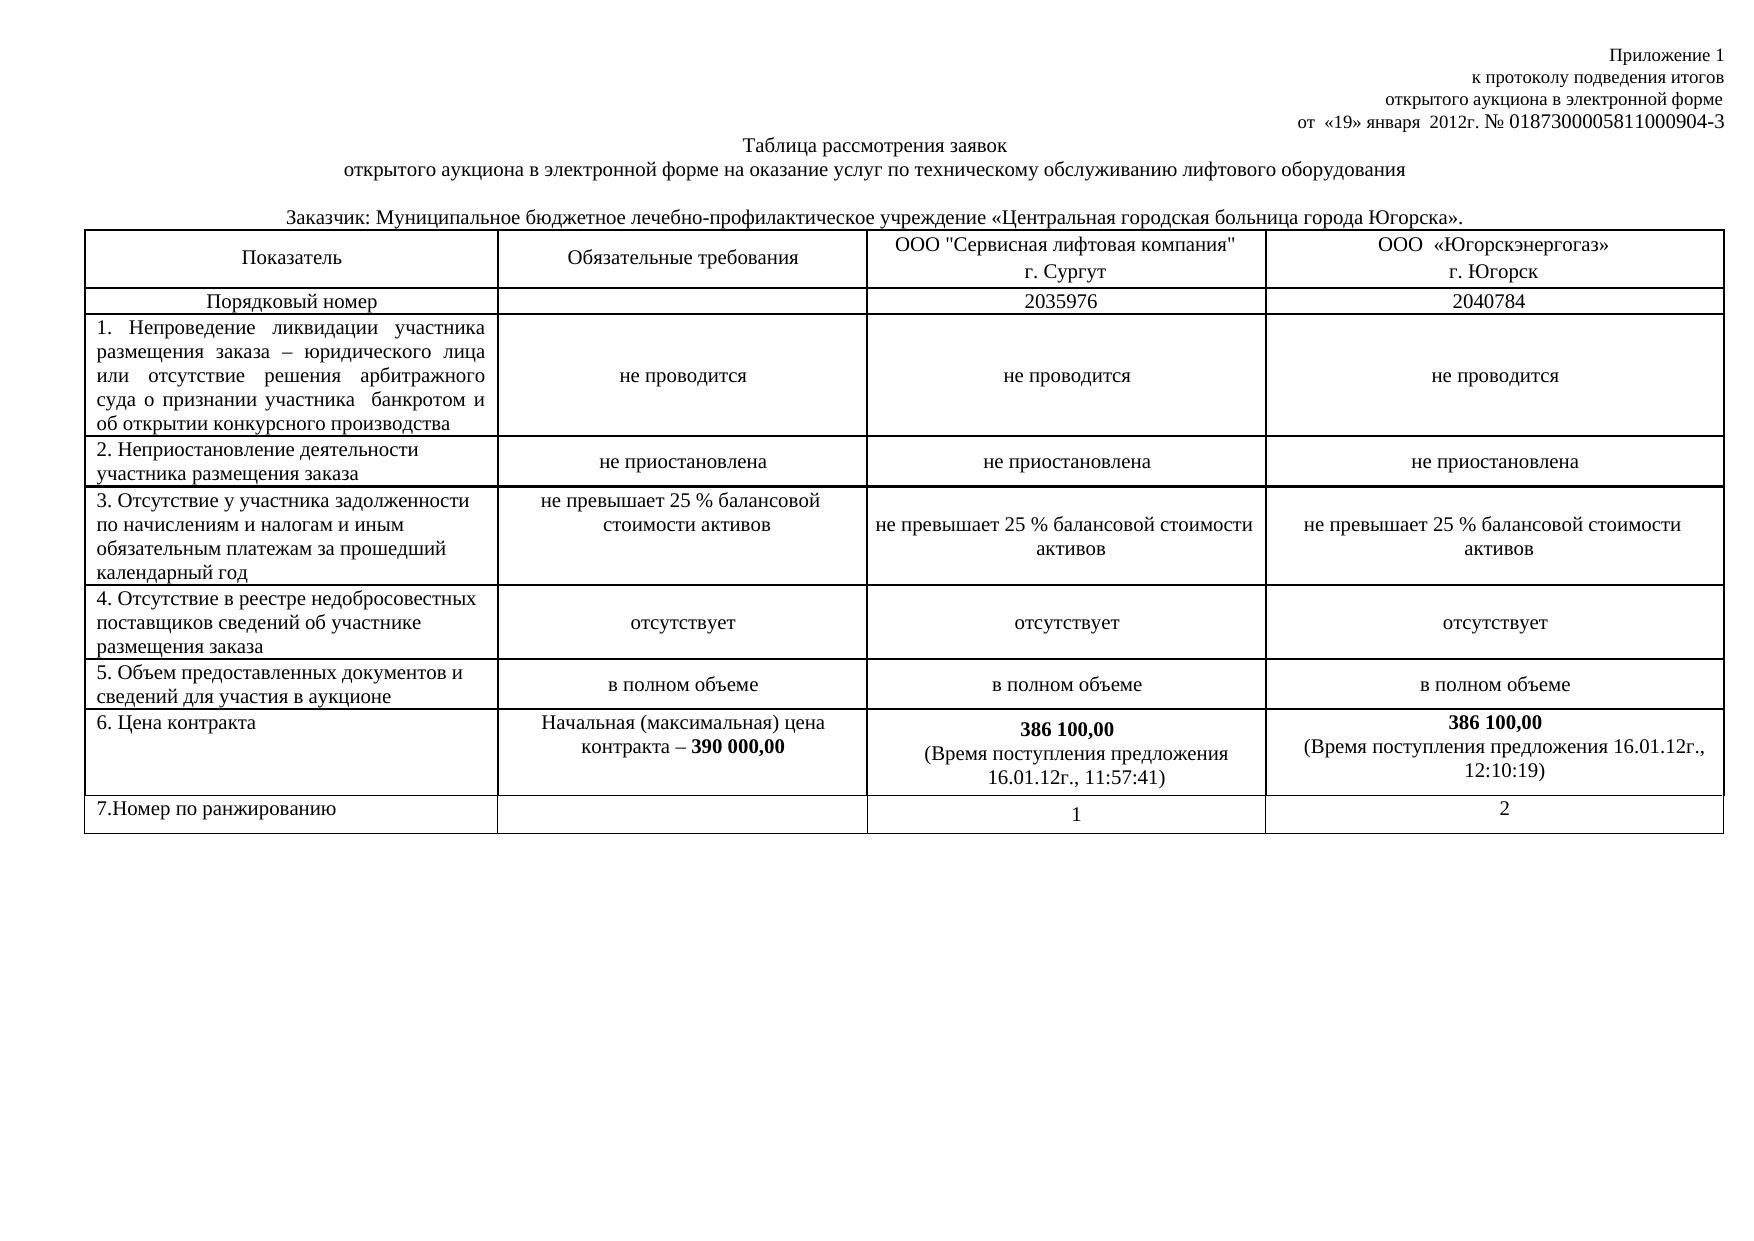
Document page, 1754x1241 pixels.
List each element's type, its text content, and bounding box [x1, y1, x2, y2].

table_header ООО «Югорскэнергогаз» г. Югорск [1267, 231, 1723, 287]
table_cell в полном объеме [868, 660, 1265, 708]
table_cell 5. Объем предоставленных документов и сведений для участия в аукционе [86, 660, 497, 708]
text Заказчик: Муниципальное бюджетное лечебно-профилактическое учреждение «Центральная городская больница города Югорска». [25, 205, 1724, 229]
table_cell не превышает 25 % балансовой стоимости активов [499, 488, 866, 584]
text открытого аукциона в электронной форме на оказание услуг по техническому обслуживанию лифтового оборудования [25, 157, 1724, 181]
table_cell не превышает 25 % балансовой стоимости активов [1267, 488, 1723, 584]
table_header Обязательные требования [499, 231, 866, 287]
table_cell [498, 796, 867, 833]
table_cell 2040784 [1267, 289, 1723, 313]
table_cell 7.Номер по ранжированию [85, 796, 497, 833]
text Приложение 1 [25, 44, 1724, 66]
table_cell Порядковый номер [86, 289, 497, 313]
table_cell 2 [1266, 795, 1723, 833]
text открытого аукциона в электронной форме [25, 87, 1724, 109]
text к протоколу подведения итогов [25, 66, 1724, 87]
table_cell не приостановлена [868, 437, 1265, 485]
table_cell не проводится [868, 315, 1265, 435]
text Таблица рассмотрения заявок [25, 133, 1724, 157]
table_cell 386 100,00 (Время поступления предложения 16.01.12г., 11:57:41) [868, 710, 1265, 795]
table_header ООО "Сервисная лифтовая компания" г. Сургут [868, 231, 1265, 287]
table_cell 386 100,00 (Время поступления предложения 16.01.12г., 12:10:19) [1267, 710, 1723, 795]
table_cell в полном объеме [1267, 660, 1723, 708]
table_cell 3. Отсутствие у участника задолженности по начислениям и налогам и иным обязательным платежам за прошедший календарный год [86, 488, 497, 584]
table_cell отсутствует [868, 586, 1265, 658]
table_cell Начальная (максимальная) цена контракта – 390 000,00 [499, 710, 866, 795]
table_cell 4. Отсутствие в реестре недобросовестных поставщиков сведений об участнике размещения заказа [86, 586, 497, 658]
table_cell 1. Непроведение ликвидации участника размещения заказа – юридического лица или отсутствие решения арбитражного суда о признании участника банкротом и об открытии конкурсного производства [86, 315, 497, 435]
table_cell не проводится [1267, 315, 1723, 435]
table_cell не приостановлена [1267, 437, 1723, 485]
table_cell не приостановлена [499, 437, 866, 485]
table_cell отсутствует [1267, 586, 1723, 658]
table_cell в полном объеме [499, 660, 866, 708]
table_cell [499, 289, 866, 313]
text от «19» января 2012г. № 0187300005811000904-3 [0, 109, 1724, 133]
table_cell 2035976 [868, 289, 1265, 313]
table_cell отсутствует [499, 586, 866, 658]
table_cell 6. Цена контракта [86, 710, 497, 795]
table_cell 1 [868, 796, 1265, 833]
table_cell не превышает 25 % балансовой стоимости активов [868, 488, 1265, 584]
table_cell не проводится [499, 315, 866, 435]
table_header Показатель [86, 231, 497, 287]
table_cell 2. Неприостановление деятельности участника размещения заказа [86, 437, 497, 485]
